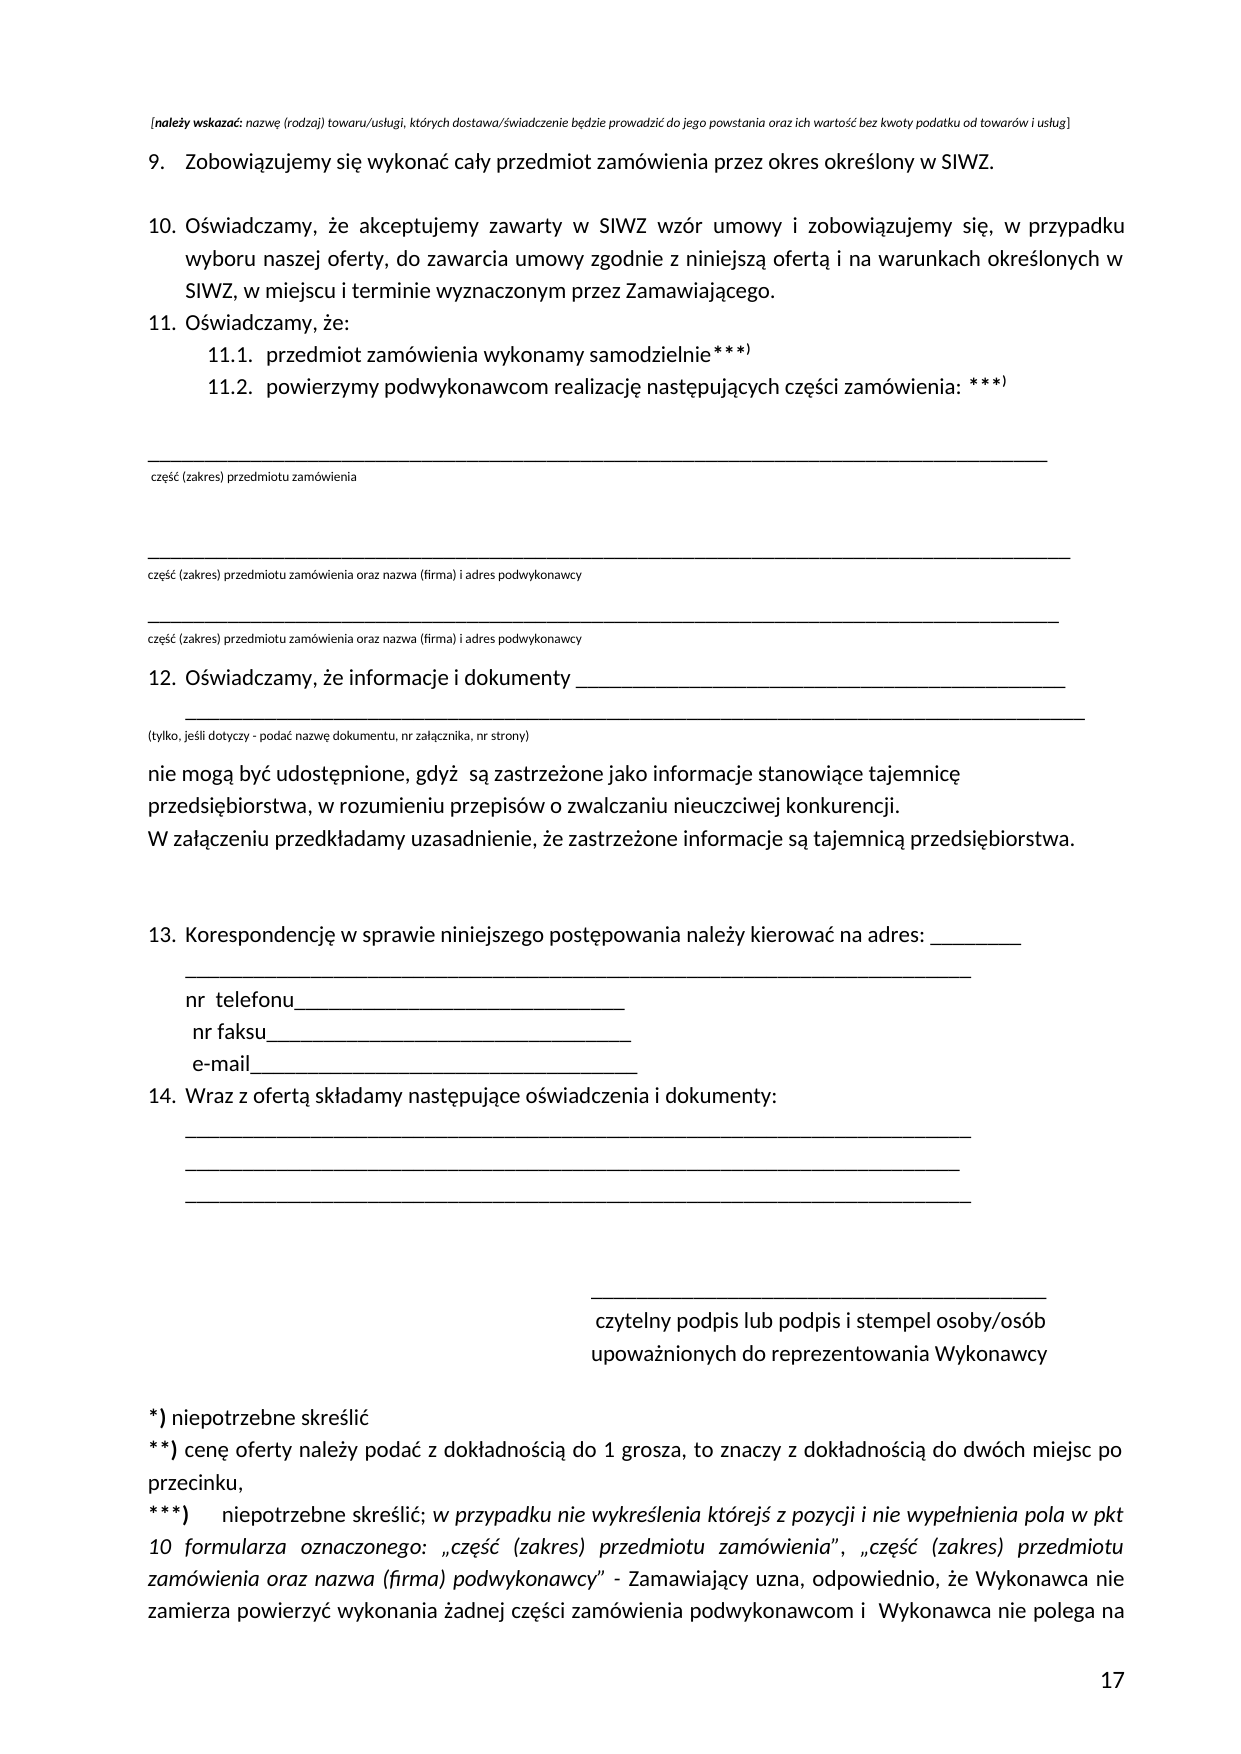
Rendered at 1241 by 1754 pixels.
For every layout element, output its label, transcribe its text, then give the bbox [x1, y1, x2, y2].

text [należy wskazać: nazwę (rodzaj) towaru/usługi, których dostawa/świadczenie będzie prowadzić do jego powstania oraz ich wartość bez kwoty podatku od towarów i usług] [148, 115, 1125, 143]
text ________________________________________ [517, 1274, 1125, 1302]
list Oświadczamy, że informacje i dokumenty ___________________________________________ _______________________________________________________________________________ [148, 663, 1125, 723]
text ________________________________________________________________________________ [148, 598, 1125, 627]
text _______________________________________________________________________________ [148, 437, 1125, 465]
list Oświadczamy, że: [148, 308, 1125, 336]
list Zobowiązujemy się wykonać cały przedmiot zamówienia przez okres określony w SIWZ. [148, 147, 1125, 175]
list Korespondencję w sprawie niniejszego postępowania należy kierować na adres: ________ _____________________________________________________________________ nr telefonu_____________________________ [148, 920, 1125, 1013]
text *) niepotrzebne skreślić [148, 1403, 1125, 1431]
text **) cenę oferty należy podać z dokładnością do 1 grosza, to znaczy z dokładnością do dwóch miejsc po przecinku, [148, 1435, 1125, 1496]
list Oświadczamy, że akceptujemy zawarty w SIWZ wzór umowy i zobowiązujemy się, w przypadku wyboru naszej oferty, do zawarcia umowy zgodnie z niniejszą ofertą i na warunkach określonych w SIWZ, w miejscu i terminie wyznaczonym przez Zamawiającego. [148, 211, 1125, 304]
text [148, 1500, 1125, 1624]
text e-mail__________________________________ [148, 1049, 1125, 1077]
text _____________________________________________________________________ [185, 1113, 1125, 1142]
text część (zakres) przedmiotu zamówienia oraz nazwa (firma) i adres podwykonawcy [148, 566, 1125, 594]
text część (zakres) przedmiotu zamówienia oraz nazwa (firma) i adres podwykonawcy [148, 631, 1125, 659]
list powierzymy podwykonawcom realizację następujących części zamówienia: ***) [207, 372, 1125, 400]
list Wraz z ofertą składamy następujące oświadczenia i dokumenty: [148, 1081, 1125, 1109]
text (tylko, jeśli dotyczy - podać nazwę dokumentu, nr załącznika, nr strony) [148, 727, 1125, 755]
text nie mogą być udostępnione, gdyż są zastrzeżone jako informacje stanowiące tajemnicę przedsiębiorstwa, w rozumieniu przepisów o zwalczaniu nieuczciwej konkurencji. W załączeniu przedkładamy uzasadnienie, że zastrzeżone informacje są tajemnicą przedsiębiorstwa. [148, 759, 1125, 852]
text upoważnionych do reprezentowania Wykonawcy [591, 1339, 1125, 1367]
text część (zakres) przedmiotu zamówienia [148, 469, 1125, 497]
text czytelny podpis lub podpis i stempel osoby/osób [517, 1307, 1125, 1335]
text _________________________________________________________________________________ [148, 534, 1125, 562]
text ____________________________________________________________________ _____________________________________________________________________ [185, 1146, 1125, 1238]
text nr faksu________________________________ [148, 1017, 1125, 1045]
list przedmiot zamówienia wykonamy samodzielnie***) [207, 340, 1125, 368]
